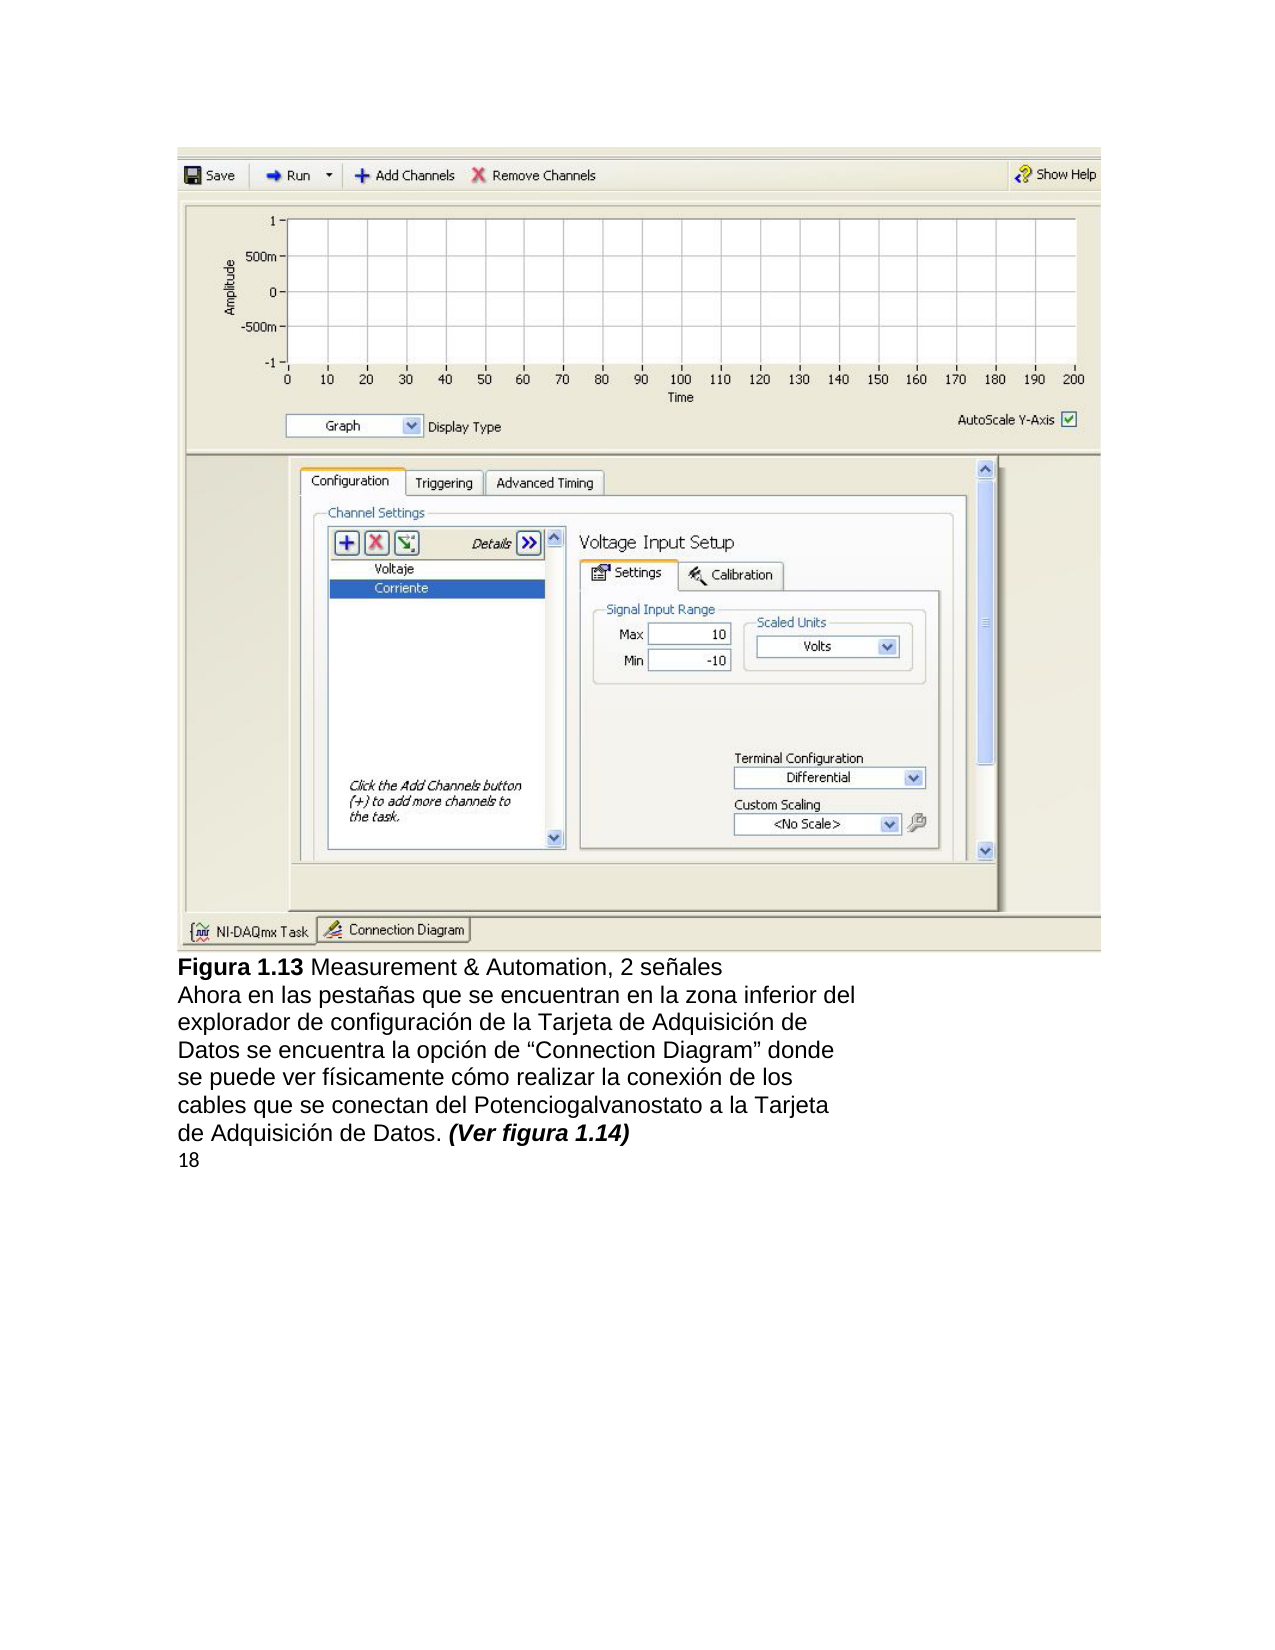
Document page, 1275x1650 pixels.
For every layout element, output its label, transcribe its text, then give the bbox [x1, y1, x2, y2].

text Ahora en las pestañas que se encuentran en la zona inferior del [177, 981, 1098, 1008]
text cables que se conectan del Potenciogalvanostato a la Tarjeta [177, 1091, 1098, 1118]
text Figura 1.13 Measurement & Automation, 2 señales [177, 953, 1098, 981]
text explorador de configuración de la Tarjeta de Adquisición de [177, 1008, 1098, 1036]
text de Adquisición de Datos. (Ver figura 1.14) [177, 1118, 1098, 1146]
text se puede ver físicamente cómo realizar la conexión de los [177, 1063, 1098, 1091]
text Datos se encuentra la opción de “Connection Diagram” donde [177, 1036, 1098, 1063]
text 18 [177, 1146, 1098, 1173]
